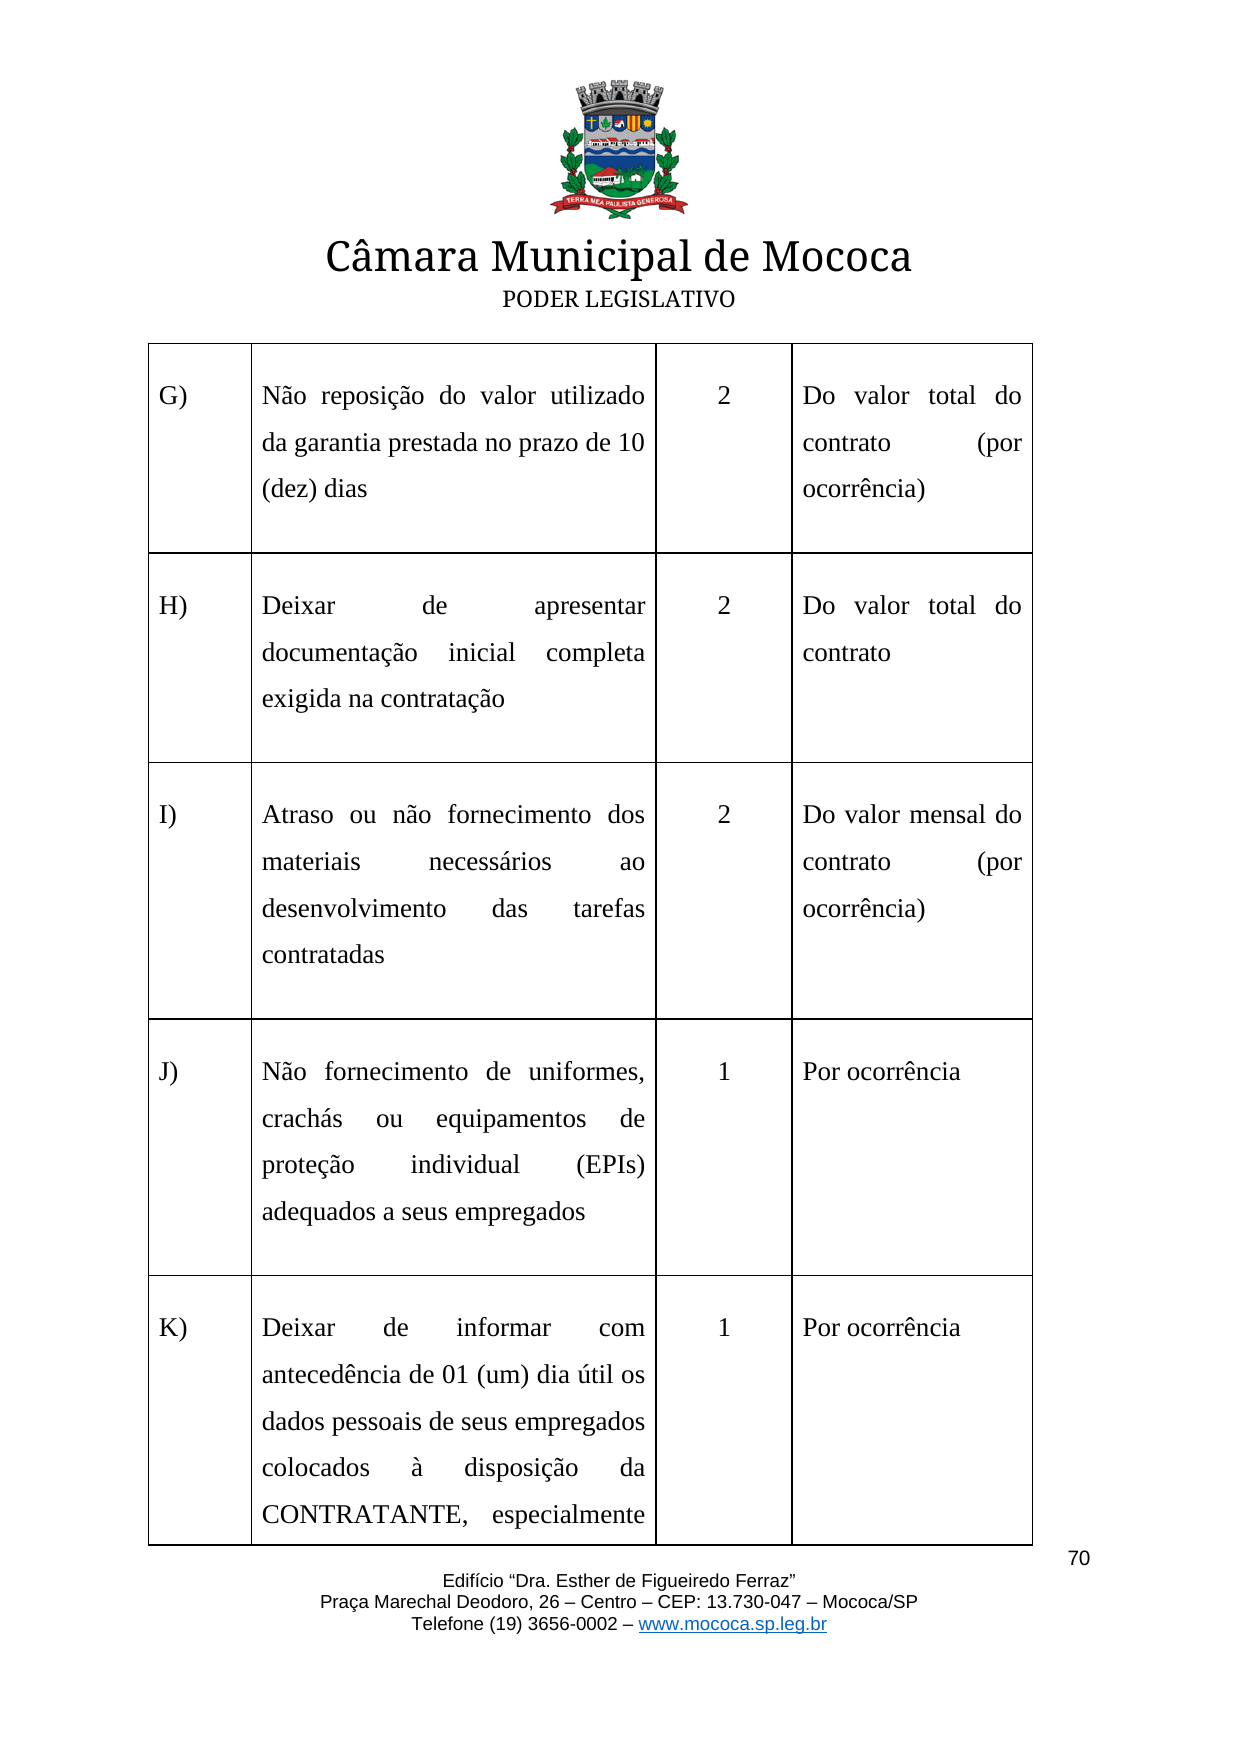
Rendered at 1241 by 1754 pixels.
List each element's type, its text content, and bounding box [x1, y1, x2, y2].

table_cell K) [149, 1276, 251, 1544]
table_cell H) [149, 554, 251, 762]
table_cell 2 [657, 554, 791, 762]
table_cell Não reposição do valor utilizado da garantia prestada no prazo de 10 (dez) dias [252, 344, 655, 552]
table_cell I) [149, 763, 251, 1018]
table_cell Por ocorrência [793, 1020, 1032, 1275]
table_cell Do valor total do contrato (por ocorrência) [793, 344, 1032, 552]
table_cell J) [149, 1020, 251, 1275]
table_cell 2 [657, 344, 791, 552]
table_cell Do valor total do contrato [793, 554, 1032, 762]
table_cell G) [149, 344, 251, 552]
table_cell Por ocorrência [793, 1276, 1032, 1544]
table_cell Atraso ou não fornecimento dos materiais necessários ao desenvolvimento das tarefas contratadas [252, 763, 655, 1018]
table_cell Deixar de apresentar documentação inicial completa exigida na contratação [252, 554, 655, 762]
table_cell Do valor mensal do contrato (por ocorrência) [793, 763, 1032, 1018]
table_cell 1 [657, 1276, 791, 1544]
picture [550, 75, 688, 227]
table_cell 2 [657, 763, 791, 1018]
table_cell 1 [657, 1020, 791, 1275]
table_cell Não fornecimento de uniformes, crachás ou equipamentos de proteção individual (EPIs) adequados a seus empregados [252, 1020, 655, 1275]
